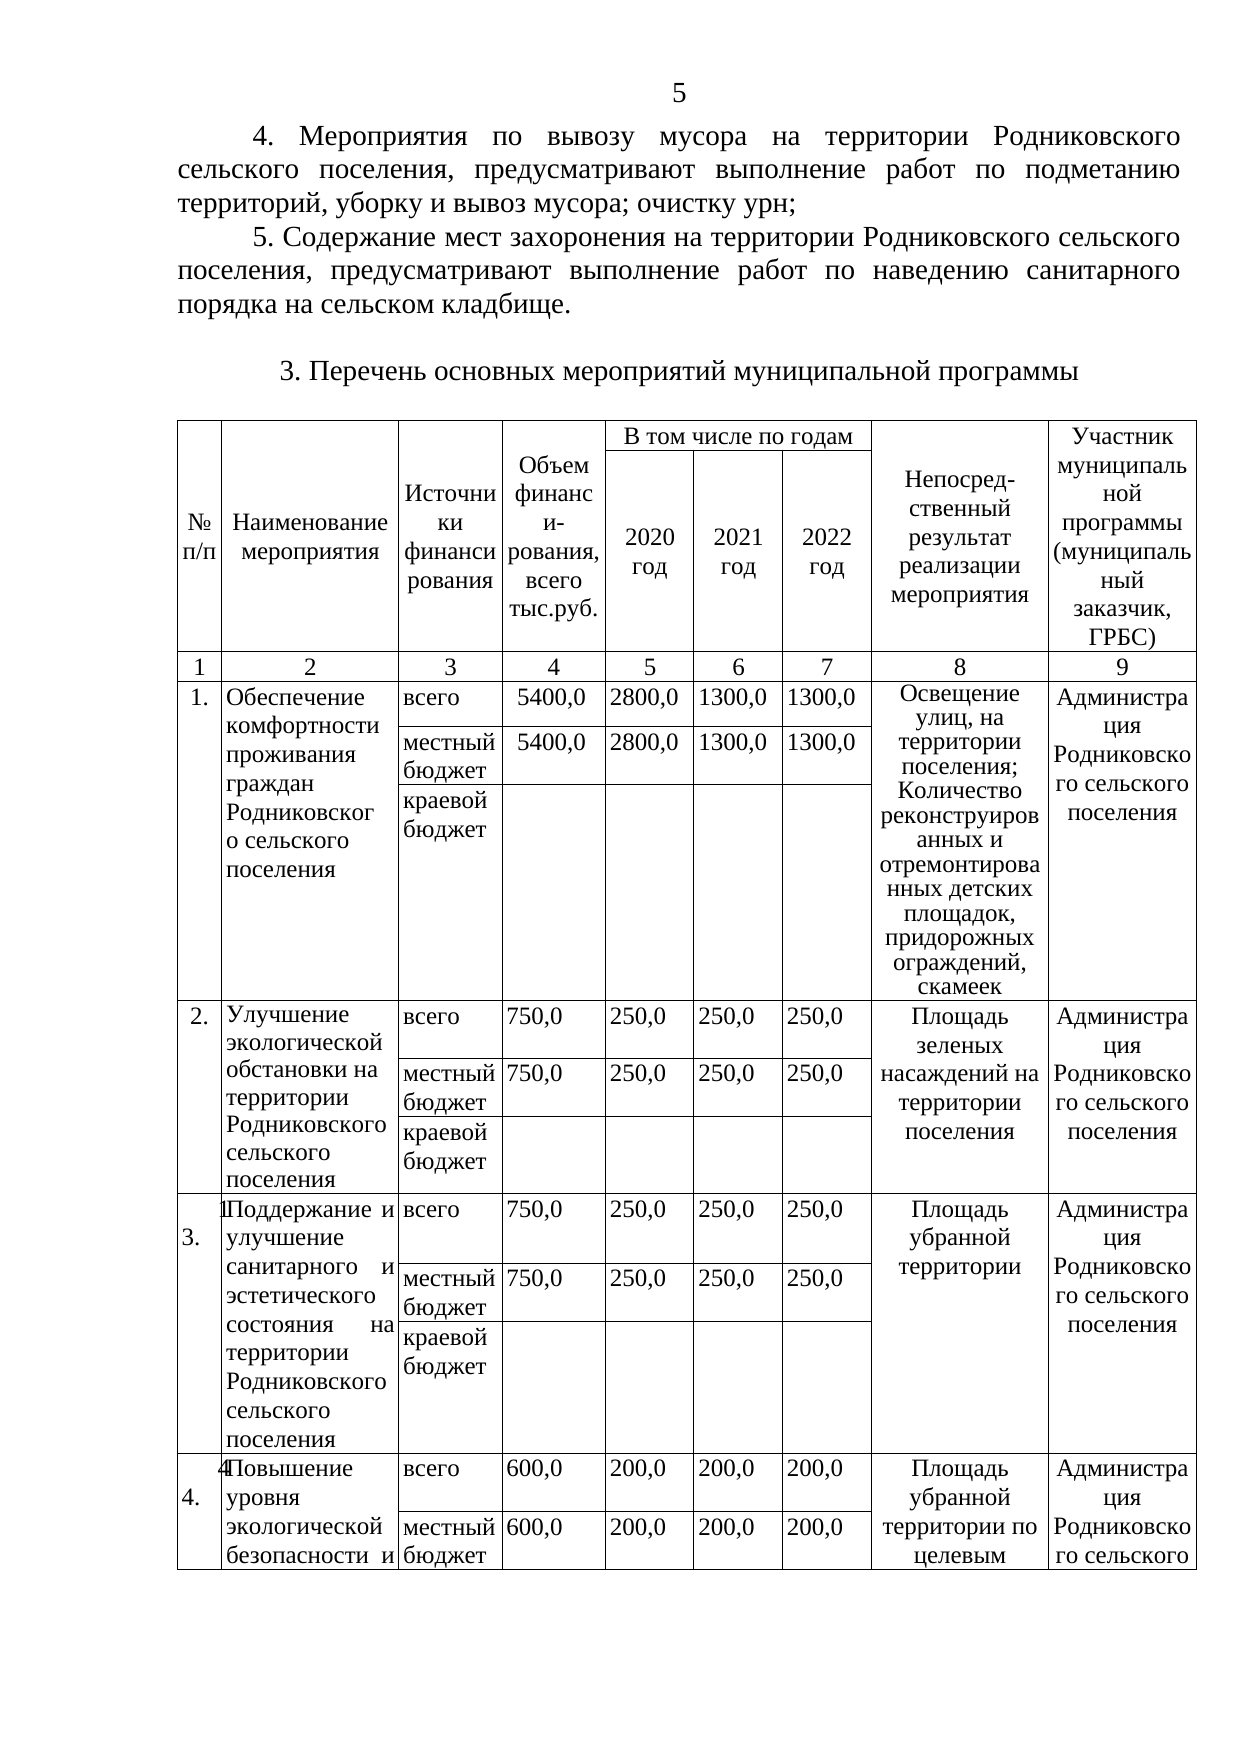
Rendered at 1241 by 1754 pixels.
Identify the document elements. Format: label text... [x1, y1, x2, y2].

table_cell 1 [178, 652, 221, 681]
table_cell 250,0 [783, 1264, 871, 1321]
table_cell 750,0 [503, 1194, 605, 1262]
table_cell 2. [178, 1001, 221, 1193]
table_header Объем финансирования,всего тыс.руб. [503, 421, 605, 651]
table_cell 200,0 [694, 1454, 782, 1511]
table_cell Обеспечение комфортности проживания граждан Родниковского сельского поселения [222, 682, 398, 1000]
table_cell Освещение улиц, на территории поселения; Количество реконструированных и отремонтированных детских площадок, придорожных ограждений, скамеек [872, 682, 1048, 1000]
table_cell 250,0 [783, 1059, 871, 1116]
table_cell Администрация Родниковского сельского поселения [1049, 1001, 1196, 1193]
table_cell Поддержание и улучшение санитарного и эстетического состояния на территории Родниковского сельского поселения [222, 1194, 398, 1452]
table_cell 2800,0 [606, 727, 693, 784]
table_cell 200,0 [783, 1454, 871, 1511]
table_cell 250,0 [606, 1001, 693, 1057]
table_cell 600,0 [503, 1512, 605, 1569]
table_cell местный бюджет [399, 1512, 502, 1569]
text 5. Содержание мест захоронения на территории Родниковского сельского поселения, предусматривают выполнение работ по наведению санитарного порядка на сельском кладбище. [177, 219, 1181, 319]
table_cell 1300,0 [694, 727, 782, 784]
table_cell 13. [178, 1194, 221, 1452]
table_cell краевой бюджет [399, 785, 502, 1000]
table_cell 7 [783, 652, 871, 681]
table_header Участник муниципальной программы (муниципальный заказчик, ГРБС) [1049, 421, 1196, 651]
table_cell 250,0 [694, 1194, 782, 1262]
table_cell [783, 1322, 871, 1452]
table_cell 2020 год [606, 451, 693, 651]
table_cell [694, 785, 782, 1000]
table_cell 250,0 [606, 1059, 693, 1116]
table_cell 1300,0 [783, 682, 871, 726]
table_cell 750,0 [503, 1001, 605, 1057]
table_cell 250,0 [694, 1264, 782, 1321]
table_cell [783, 785, 871, 1000]
table_header В том числе по годам [606, 421, 871, 450]
table_cell [503, 1322, 605, 1452]
table_cell 5400,0 [503, 727, 605, 784]
table_cell 750,0 [503, 1264, 605, 1321]
table_cell [503, 1117, 605, 1193]
table_cell местный бюджет [399, 1264, 502, 1321]
text 4. Мероприятия по вывозу мусора на территории Родниковского сельского поселения, предусматривают выполнение работ по подметанию территорий, уборку и вывоз мусора; очистку урн; [177, 118, 1181, 219]
table_cell [694, 1117, 782, 1193]
table_cell всего [399, 1194, 502, 1262]
table_header Источники финансирования [399, 421, 502, 651]
table_cell 200,0 [694, 1512, 782, 1569]
table_cell 44. [178, 1454, 221, 1569]
table_cell Площадь зеленых насаждений на территории поселения [872, 1001, 1048, 1193]
table_cell всего [399, 1001, 502, 1057]
text 3. Перечень основных мероприятий муниципальной программы [177, 353, 1181, 386]
table_cell местный бюджет [399, 727, 502, 784]
table_cell 250,0 [783, 1194, 871, 1262]
table_cell 1300,0 [694, 682, 782, 726]
table_cell 200,0 [606, 1454, 693, 1511]
table_cell Повышение уровня экологической безопасности и улучшение состояния окружающей среды на территории Родниковского сельского поселения [222, 1454, 398, 1569]
table_cell Администрация Родниковского сельского поселения [1049, 1454, 1196, 1569]
table_cell 2800,0 [606, 682, 693, 726]
table_cell местный бюджет [399, 1059, 502, 1116]
table_header Наименование мероприятия [222, 421, 398, 651]
table_cell 250,0 [694, 1001, 782, 1057]
table_cell [606, 1322, 693, 1452]
table_cell [694, 1322, 782, 1452]
table_cell [606, 785, 693, 1000]
table_cell 5400,0 [503, 682, 605, 726]
table_header № п/п [178, 421, 221, 651]
table_cell Администрация Родниковского сельского поселения [1049, 682, 1196, 1000]
table_cell 200,0 [606, 1512, 693, 1569]
table_cell [606, 1117, 693, 1193]
table_cell 750,0 [503, 1059, 605, 1116]
table_cell 3 [399, 652, 502, 681]
table_cell 2021 год [694, 451, 782, 651]
table_cell 2022 год [783, 451, 871, 651]
table_cell 200,0 [783, 1512, 871, 1569]
table_cell 8 [872, 652, 1048, 681]
table_cell всего [399, 682, 502, 726]
table_header Непосредственный результат реализации мероприятия [872, 421, 1048, 651]
table_cell краевой бюджет [399, 1117, 502, 1193]
table_cell 250,0 [783, 1001, 871, 1057]
table_cell 250,0 [694, 1059, 782, 1116]
table_cell 1. [178, 682, 221, 1000]
table_cell 600,0 [503, 1454, 605, 1511]
table_cell 4 [503, 652, 605, 681]
table_cell 1300,0 [783, 727, 871, 784]
table_cell 2 [222, 652, 398, 681]
table_cell 5 [606, 652, 693, 681]
table_cell 9 [1049, 652, 1196, 681]
table_cell Улучшение экологической обстановки на территории Родниковского сельского поселения [222, 1001, 398, 1193]
table_cell 250,0 [606, 1194, 693, 1262]
table_cell Площадь убранной территории по целевым показателям [872, 1454, 1048, 1569]
table_cell краевой бюджет [399, 1322, 502, 1452]
table_cell всего [399, 1454, 502, 1511]
table_cell 250,0 [606, 1264, 693, 1321]
table_cell Площадь убранной территории [872, 1194, 1048, 1452]
table_cell [783, 1117, 871, 1193]
table_cell Администрация Родниковского сельского поселения [1049, 1194, 1196, 1452]
table_cell 6 [694, 652, 782, 681]
table_cell [503, 785, 605, 1000]
